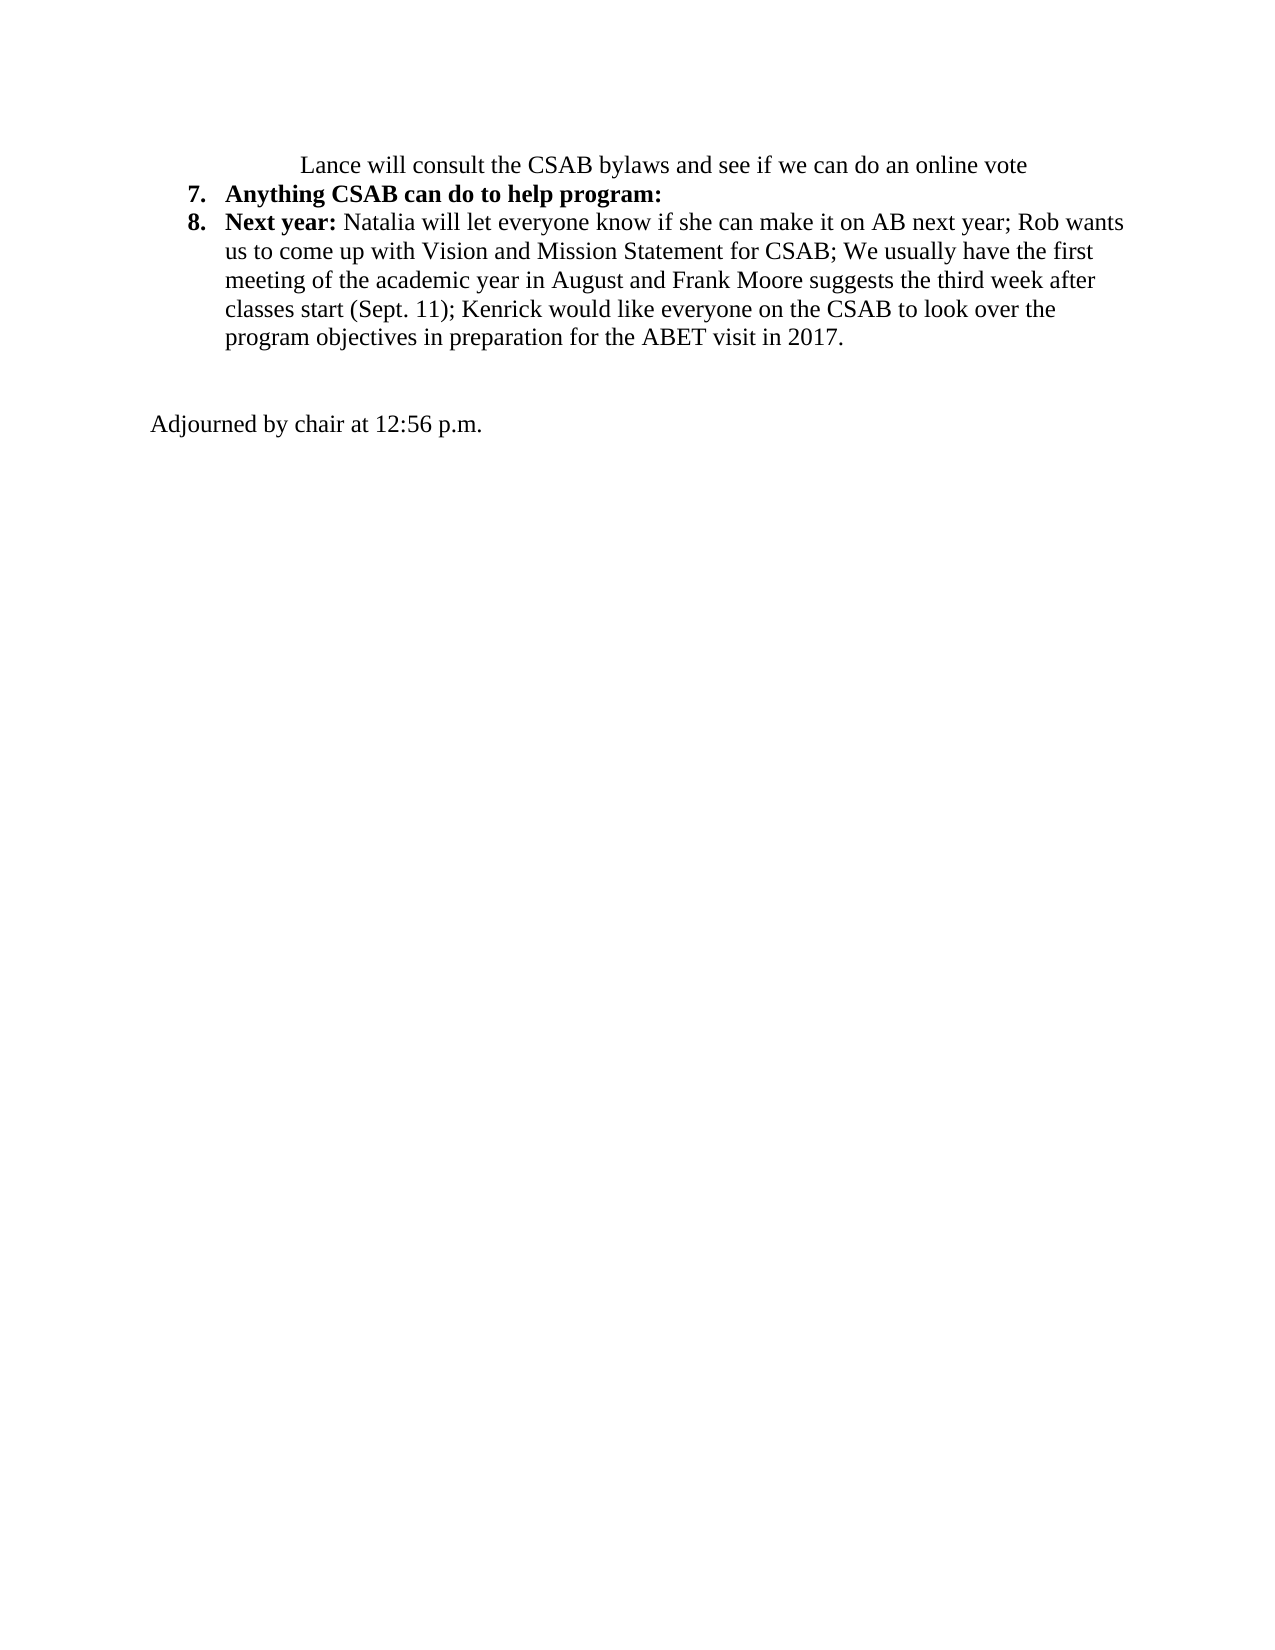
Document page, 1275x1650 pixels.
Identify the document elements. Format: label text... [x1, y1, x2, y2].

list Next year: Natalia will let everyone know if she can make it on AB next year; Rob wants us to come up with Vision and Mission Statement for CSAB; We usually have the first meeting of the academic year in August and Frank Moore suggests the third week after classes start (Sept. 11); Kenrick would like everyone on the CSAB to look over the program objectives in preparation for the ABET visit in 2017. [187, 207, 1125, 351]
list Anything CSAB can do to help program: [187, 179, 1125, 207]
text Adjourned by chair at 12:56 p.m. [150, 409, 1125, 437]
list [262, 150, 1125, 179]
